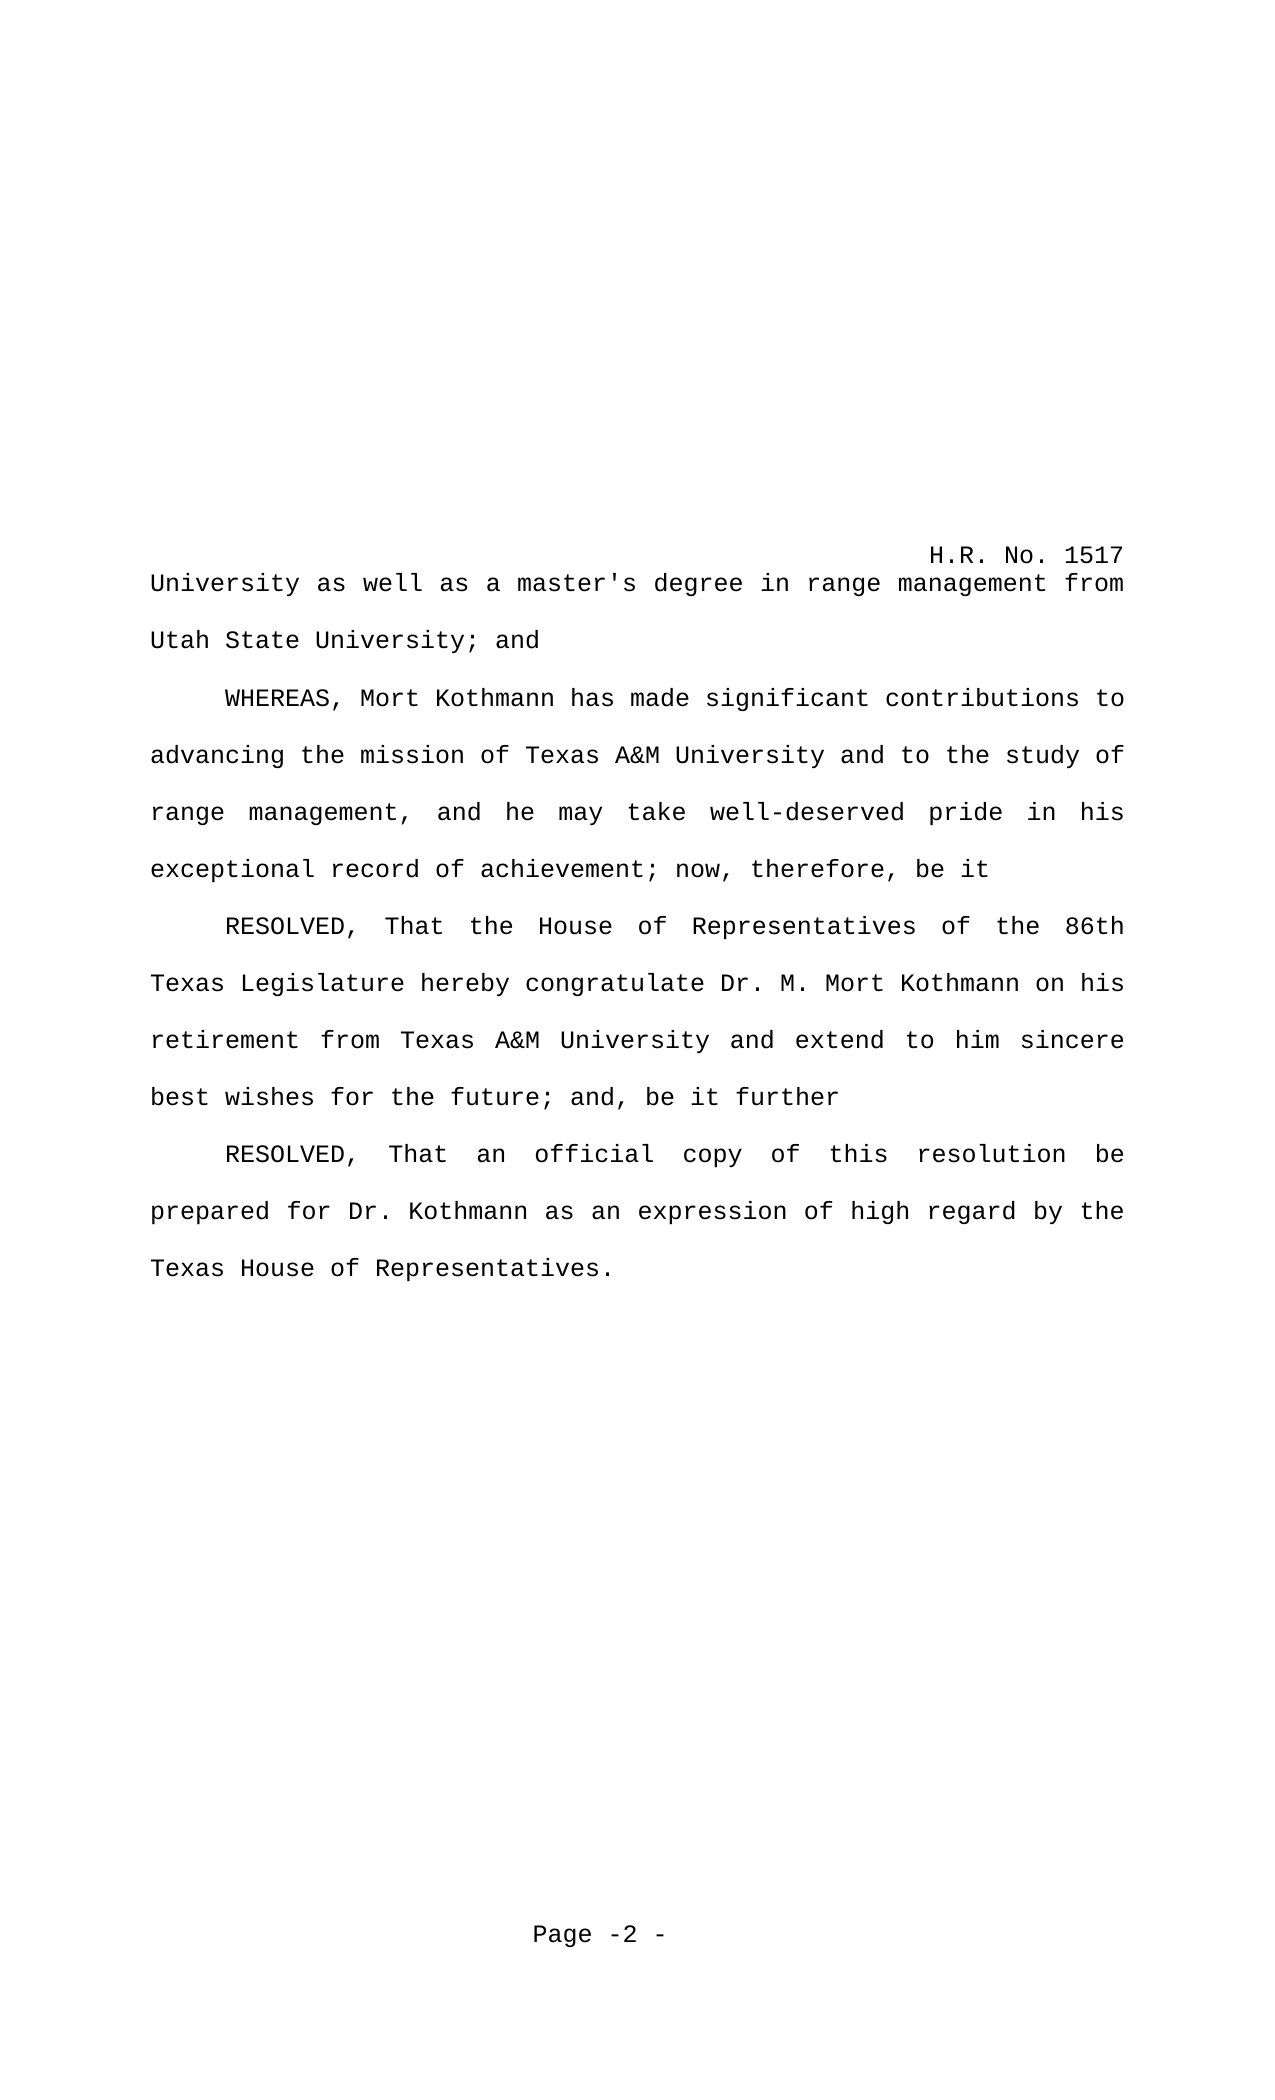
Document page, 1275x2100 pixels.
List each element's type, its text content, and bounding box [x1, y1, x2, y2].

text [150, 571, 1125, 656]
text RESOLVED, That an official copy of this resolution be prepared for Dr. Kothmann as an expression of high regard by the Texas House of Representatives. [150, 1142, 1125, 1284]
text WHEREAS, Mort Kothmann has made significant contributions to advancing the mission of Texas A&M University and to the study of range management, and he may take well-deserved pride in his exceptional record of achievement; now, therefore, be it [150, 685, 1125, 885]
text RESOLVED, That the House of Representatives of the 86th Texas Legislature hereby congratulate Dr. M. Mort Kothmann on his retirement from Texas A&M University and extend to him sincere best wishes for the future; and, be it further [150, 913, 1125, 1113]
